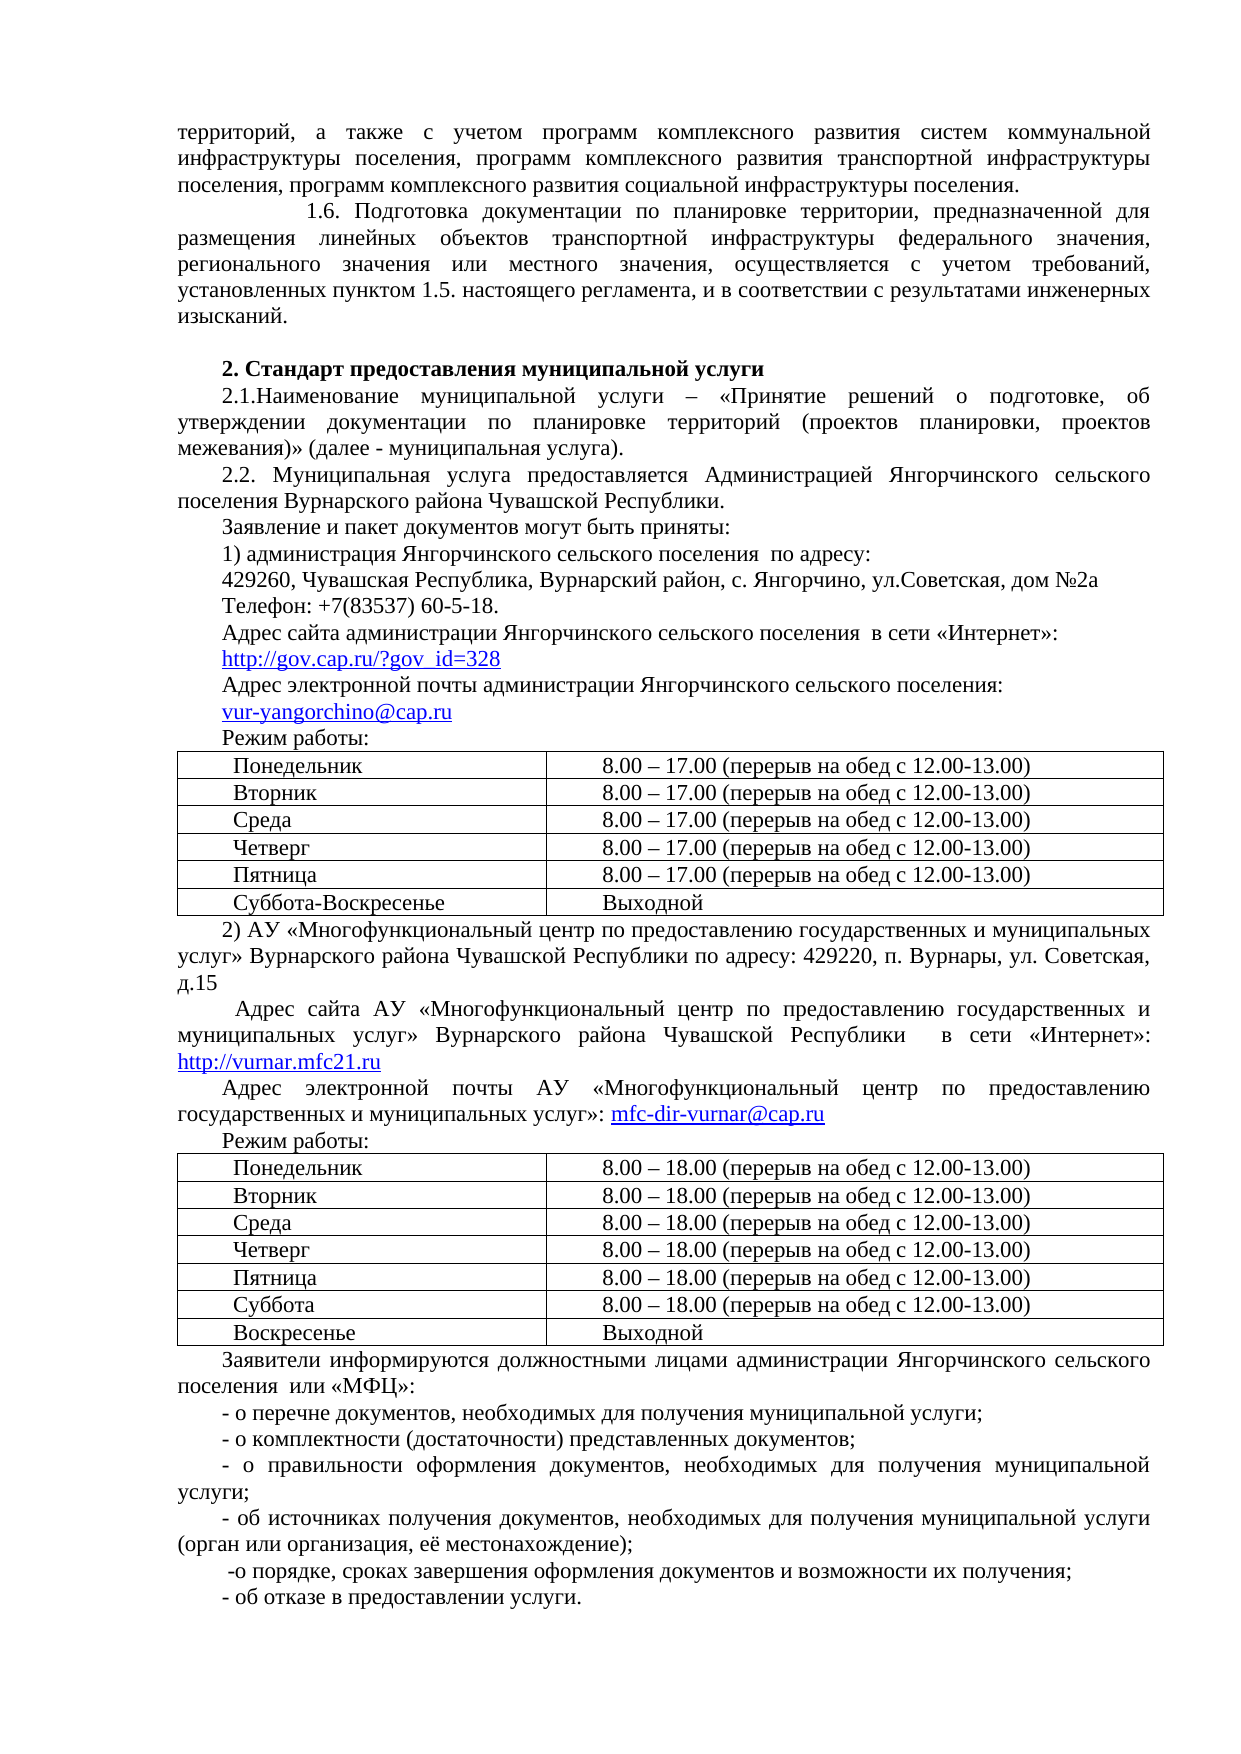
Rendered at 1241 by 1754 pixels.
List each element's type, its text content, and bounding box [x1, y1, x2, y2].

table_cell Суббота-Воскресенье [178, 889, 546, 915]
text Заявление и пакет документов могут быть приняты: [177, 513, 1152, 540]
text - о правильности оформления документов, необходимых для получения муниципальной услуги; [177, 1451, 1152, 1504]
table_cell 8.00 – 18.00 (перерыв на обед с 12.00-13.00) [547, 1182, 1163, 1208]
table_cell Вторник [178, 1182, 546, 1208]
table_header Понедельник [178, 1154, 546, 1181]
text Заявители информируются должностными лицами администрации Янгорчинского сельского поселения или «МФЦ»: [177, 1346, 1152, 1399]
table_cell 8.00 – 17.00 (перерыв на обед с 12.00-13.00) [547, 806, 1163, 833]
text 2.1.Наименование муниципальной услуги – «Принятие решений о подготовке, об утверждении документации по планировке территорий (проектов планировки, проектов межевания)» (далее - муниципальная услуга). [177, 382, 1152, 461]
text Телефон: +7(83537) 60-5-18. [177, 592, 1152, 619]
text 1.6. Подготовка документации по планировке территории, предназначенной для размещения линейных объектов транспортной инфраструктуры федерального значения, регионального значения или местного значения, осуществляется с учетом требований, установленных пунктом 1.5. настоящего регламента, и в соответствии с результатами инженерных изысканий. [177, 197, 1152, 329]
table_cell Выходной [547, 1319, 1163, 1345]
text Адрес электронной почты администрации Янгорчинского сельского поселения: [177, 672, 1152, 698]
text http://gov.cap.ru/?gov_id=328 [177, 645, 1152, 672]
text Адрес сайта АУ «Многофункциональный центр по предоставлению государственных и муниципальных услуг» Вурнарского района Чувашской Республики в сети «Интернет»: http://vurnar.mfc21.ru [177, 995, 1152, 1074]
table_cell 8.00 – 17.00 (перерыв на обед с 12.00-13.00) [547, 861, 1163, 888]
table_header 8.00 – 18.00 (перерыв на обед с 12.00-13.00) [547, 1154, 1163, 1181]
table_cell Воскресенье [178, 1319, 546, 1345]
text - об источниках получения документов, необходимых для получения муниципальной услуги (орган или организация, её местонахождение); [177, 1504, 1152, 1557]
text - о перечне документов, необходимых для получения муниципальной услуги; [177, 1399, 1152, 1425]
text -о порядке, сроках завершения оформления документов и возможности их получения; [177, 1557, 1152, 1583]
text 1) администрация Янгорчинского сельского поселения по адресу: [177, 540, 1152, 566]
table_cell Выходной [547, 889, 1163, 915]
table_cell 8.00 – 17.00 (перерыв на обед с 12.00-13.00) [547, 834, 1163, 860]
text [177, 118, 1152, 197]
table_cell Среда [178, 806, 546, 833]
table_cell Вторник [178, 779, 546, 805]
text vur-yangorchino@cap.ru [177, 698, 1152, 724]
text Режим работы: [177, 724, 1152, 751]
table_cell Пятница [178, 1264, 546, 1290]
table_cell 8.00 – 18.00 (перерыв на обед с 12.00-13.00) [547, 1236, 1163, 1263]
table_cell 8.00 – 18.00 (перерыв на обед с 12.00-13.00) [547, 1291, 1163, 1318]
text 429260, Чувашская Республика, Вурнарский район, с. Янгорчино, ул.Советская, дом №2а [177, 566, 1152, 592]
table_cell Четверг [178, 834, 546, 860]
table_cell 8.00 – 18.00 (перерыв на обед с 12.00-13.00) [547, 1264, 1163, 1290]
text Адрес сайта администрации Янгорчинского сельского поселения в сети «Интернет»: [177, 619, 1152, 645]
table_cell Пятница [178, 861, 546, 888]
text 2.2. Муниципальная услуга предоставляется Администрацией Янгорчинского сельского поселения Вурнарского района Чувашской Республики. [177, 461, 1152, 513]
table_cell 8.00 – 17.00 (перерыв на обед с 12.00-13.00) [547, 779, 1163, 805]
text Адрес электронной почты АУ «Многофункциональный центр по предоставлению государственных и муниципальных услуг»: mfc-dir-vurnar@cap.ru [177, 1074, 1152, 1127]
text - об отказе в предоставлении услуги. [177, 1583, 1152, 1609]
table_header Понедельник [178, 752, 546, 778]
table_cell Суббота [178, 1291, 546, 1318]
table_header 8.00 – 17.00 (перерыв на обед с 12.00-13.00) [547, 752, 1163, 778]
table_cell Среда [178, 1209, 546, 1235]
table_cell Четверг [178, 1236, 546, 1263]
text - о комплектности (достаточности) представленных документов; [177, 1425, 1152, 1451]
text 2) АУ «Многофункциональный центр по предоставлению государственных и муниципальных услуг» Вурнарского района Чувашской Республики по адресу: 429220, п. Вурнары, ул. Советская, д.15 [177, 916, 1152, 995]
text 2. Стандарт предоставления муниципальной услуги [177, 355, 1152, 382]
table_cell 8.00 – 18.00 (перерыв на обед с 12.00-13.00) [547, 1209, 1163, 1235]
text Режим работы: [177, 1127, 1152, 1153]
